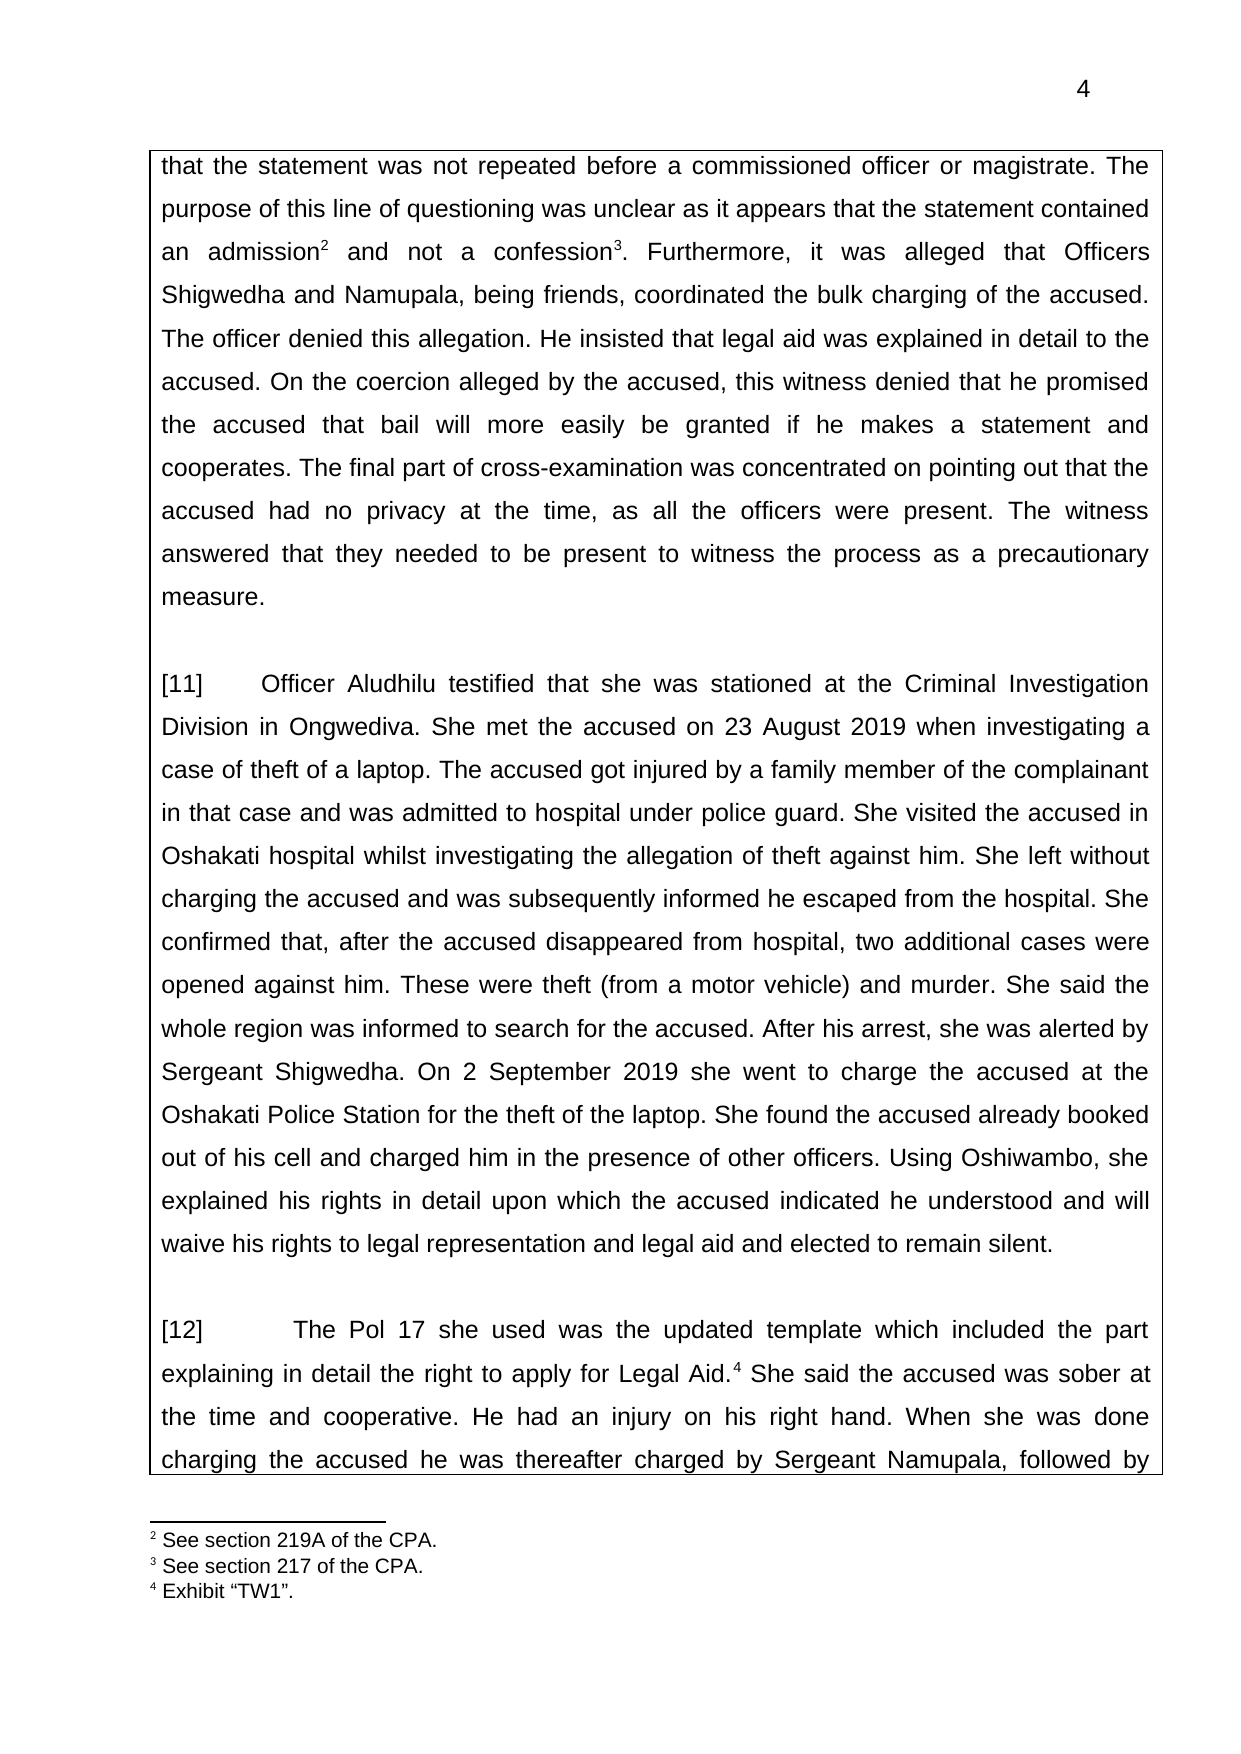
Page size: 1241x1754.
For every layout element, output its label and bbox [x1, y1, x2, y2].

table_cell [151, 151, 1162, 1473]
